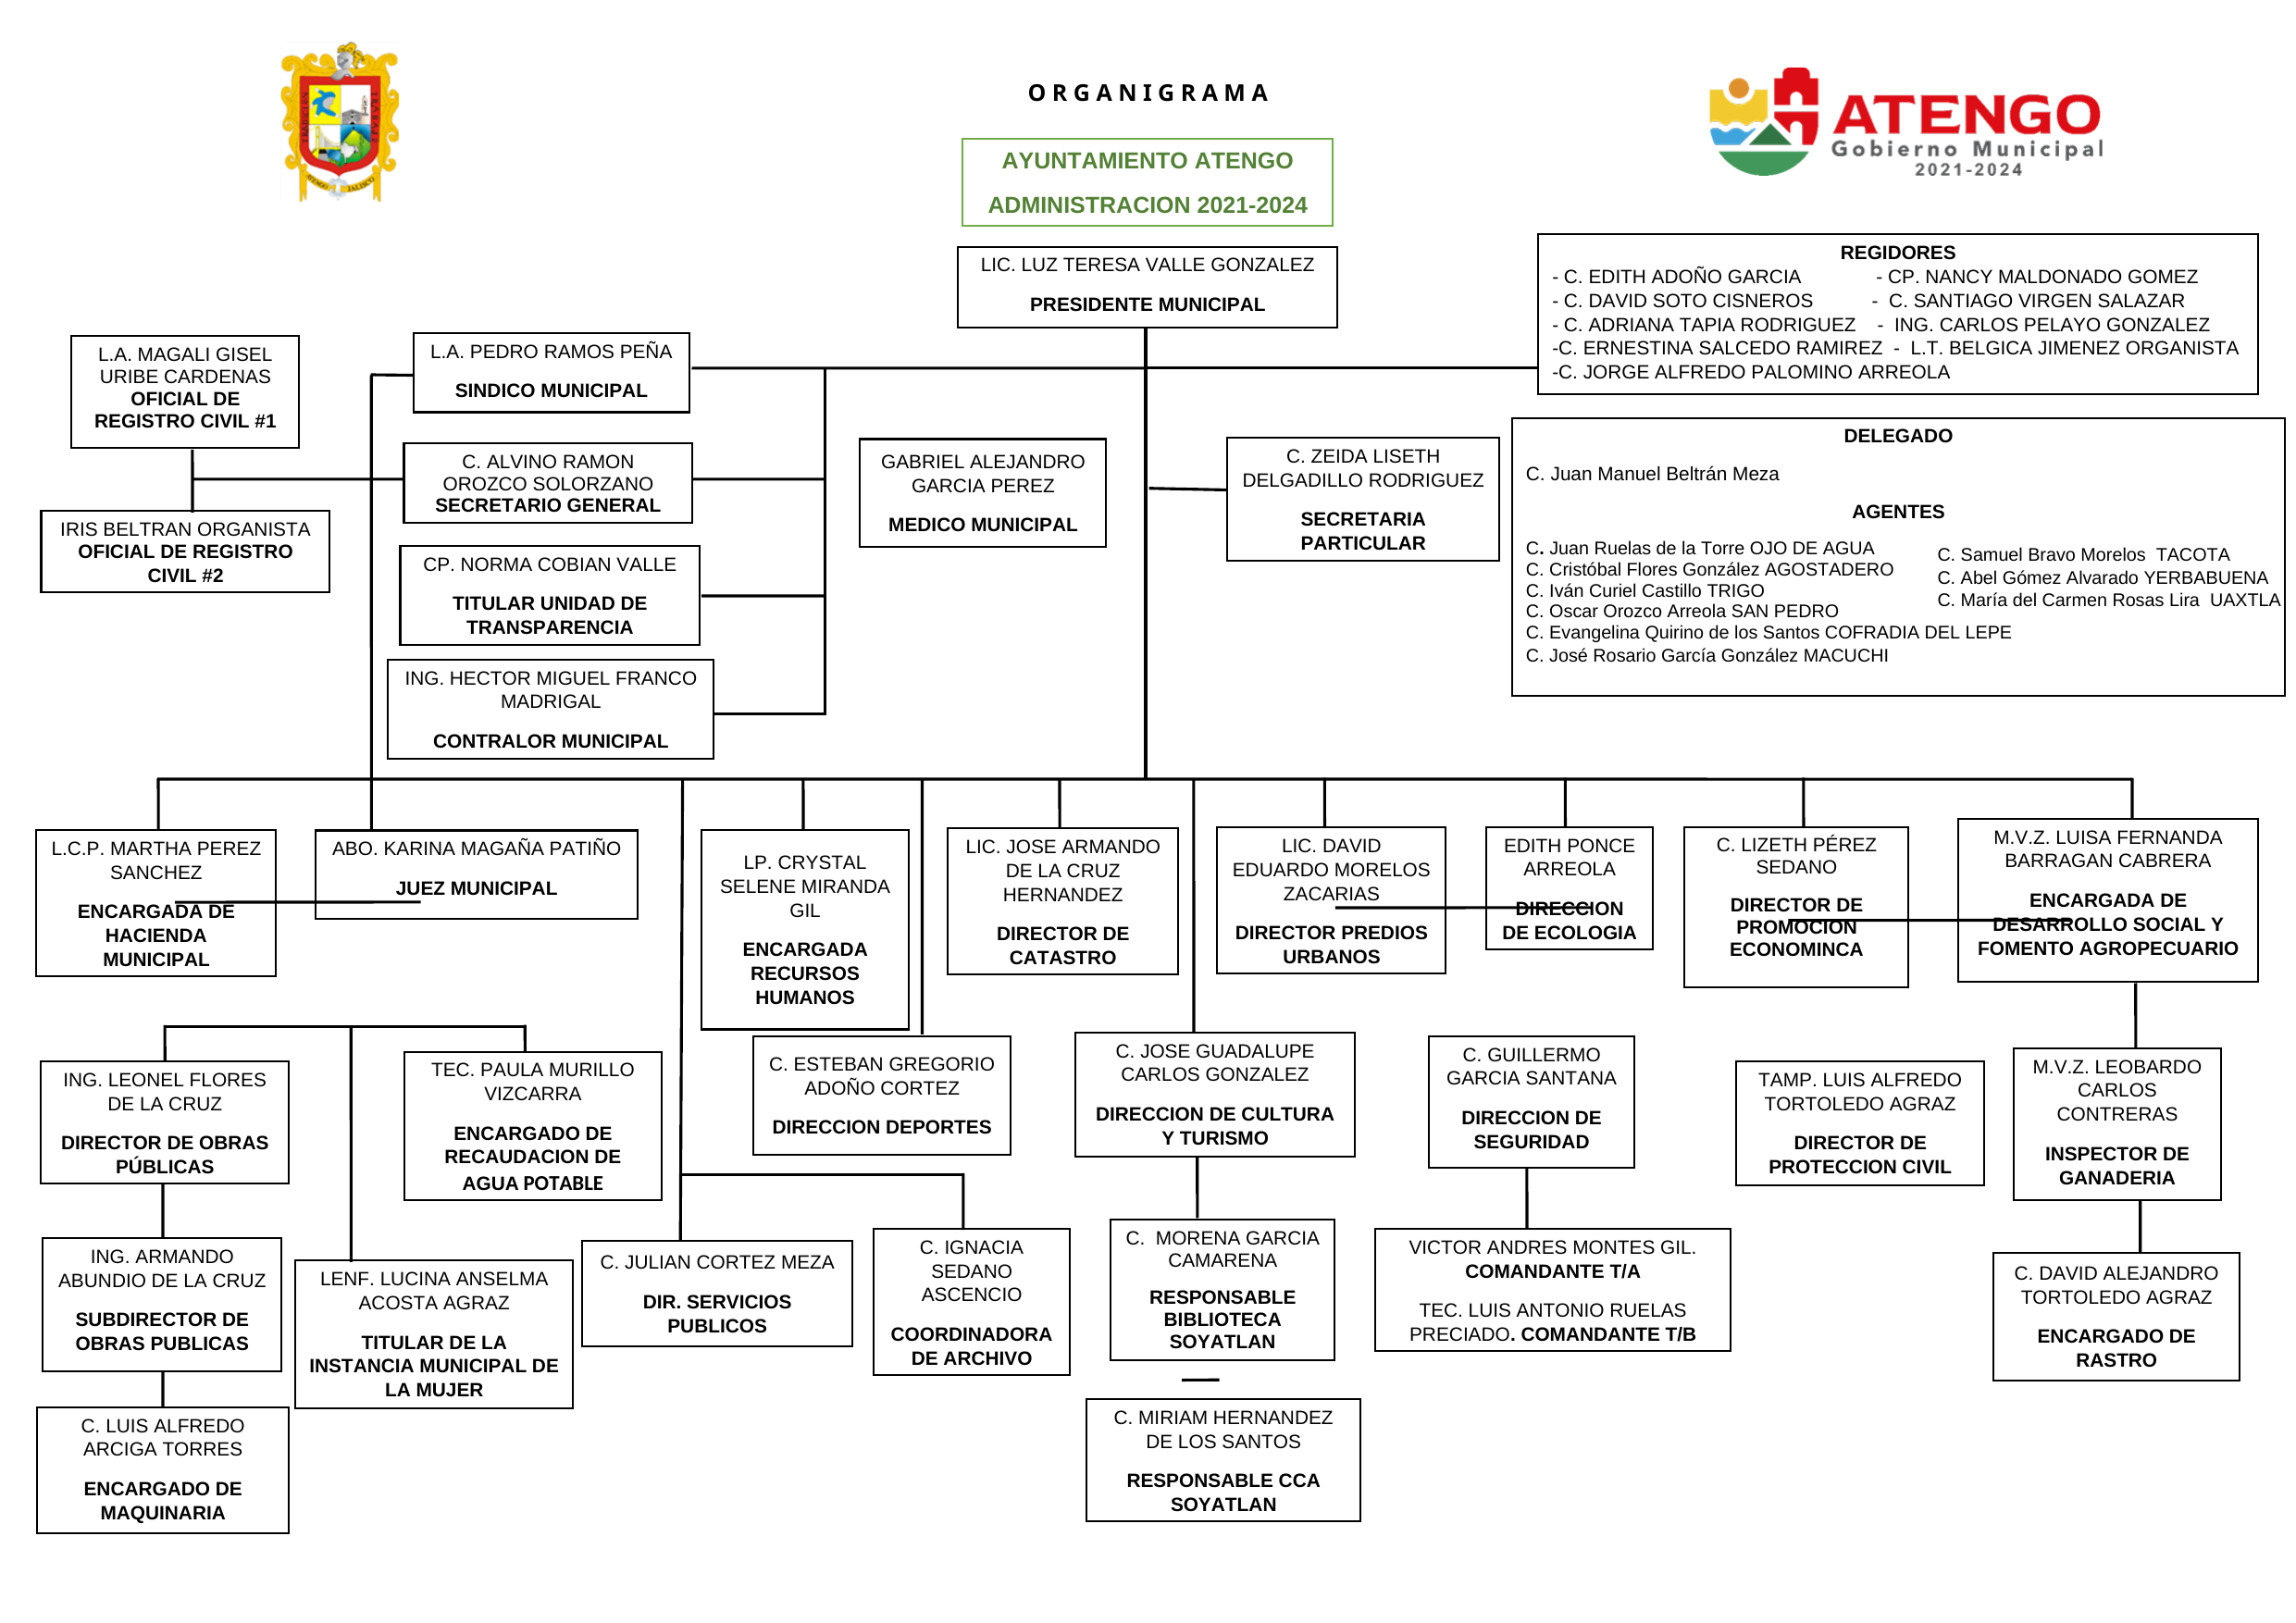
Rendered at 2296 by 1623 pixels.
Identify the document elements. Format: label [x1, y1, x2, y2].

picture [280, 36, 400, 202]
picture [1709, 68, 2103, 176]
